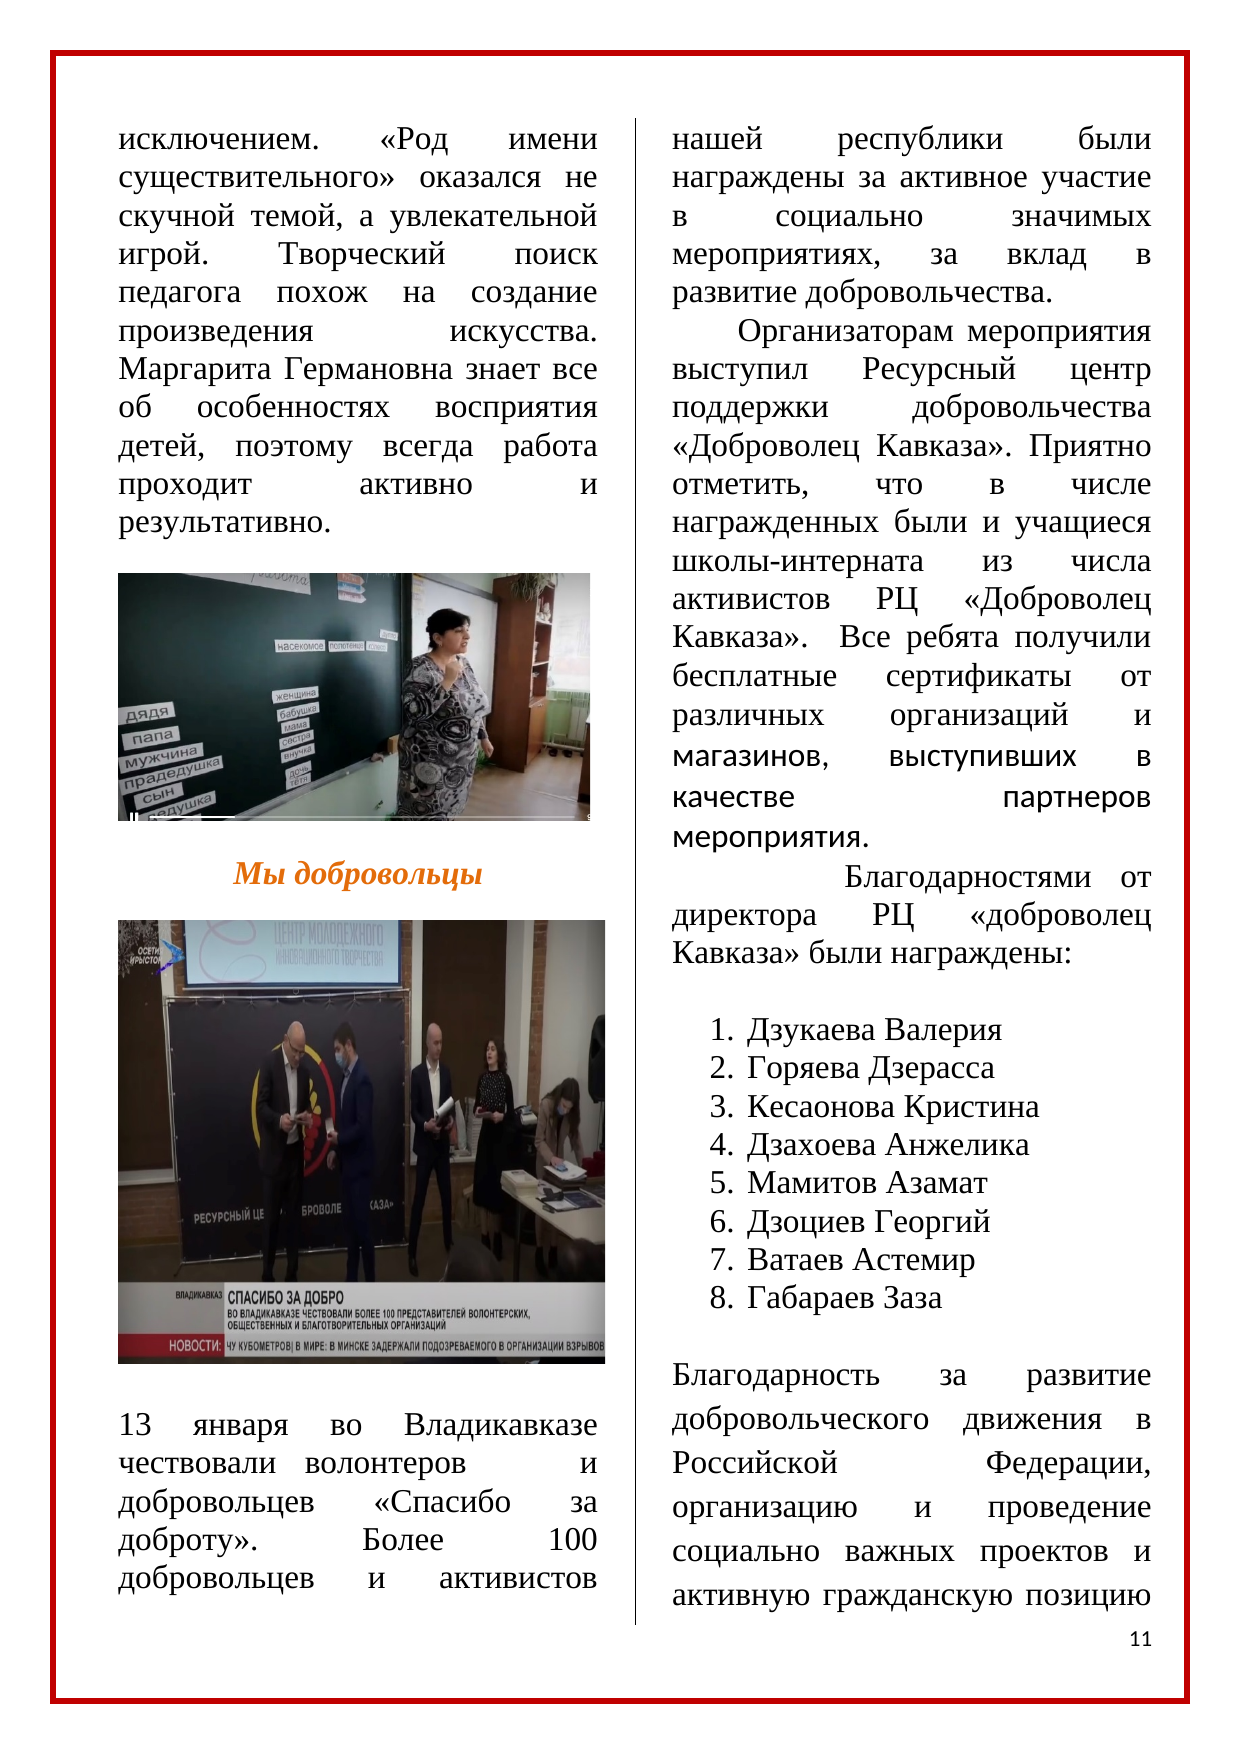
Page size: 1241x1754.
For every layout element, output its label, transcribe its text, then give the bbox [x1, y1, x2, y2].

text Организаторам мероприятия выступил Ресурсный центр поддержки добровольчества «Доброволец Кавказа». Приятно отметить, что в числе награжденных были и учащиеся школы-интерната из числа активистов РЦ «Доброволец Кавказа». Все ребята получили бесплатные сертификаты от различных организаций и магазинов, выступивших в качестве партнеров мероприятия. [672, 310, 1152, 856]
text 13 января во Владикавказе чествовали волонтеров и добровольцев «Спасибо за доброту». Более 100 добровольцев и активистов нашей республики были награждены за активное участие в социально значимых мероприятиях, за вклад в развитие добровольчества. [672, 118, 1152, 310]
picture [118, 920, 606, 1364]
list Дзоциев Георгий [709, 1201, 1152, 1239]
list Ватаев Астемир [709, 1239, 1152, 1278]
list Кесаонова Кристина [709, 1086, 1152, 1124]
list Дзукаева Валерия [709, 1009, 1152, 1048]
list Горяева Дзерасса [709, 1048, 1152, 1086]
list Мамитов Азамат [709, 1163, 1152, 1201]
text Мы добровольцы [118, 854, 598, 892]
text Благодарностями от директора РЦ «доброволец Кавказа» были награждены: [672, 856, 1152, 971]
text 13 января во Владикавказе чествовали волонтеров и добровольцев «Спасибо за доброту». Более 100 добровольцев и активистов нашей республики были награждены за активное участие в социально значимых мероприятиях, за вклад в развитие добровольчества. [118, 1404, 598, 1596]
list Дзахоева Анжелика [709, 1124, 1152, 1163]
picture [118, 573, 590, 821]
list Габараев Заза [709, 1278, 1152, 1316]
